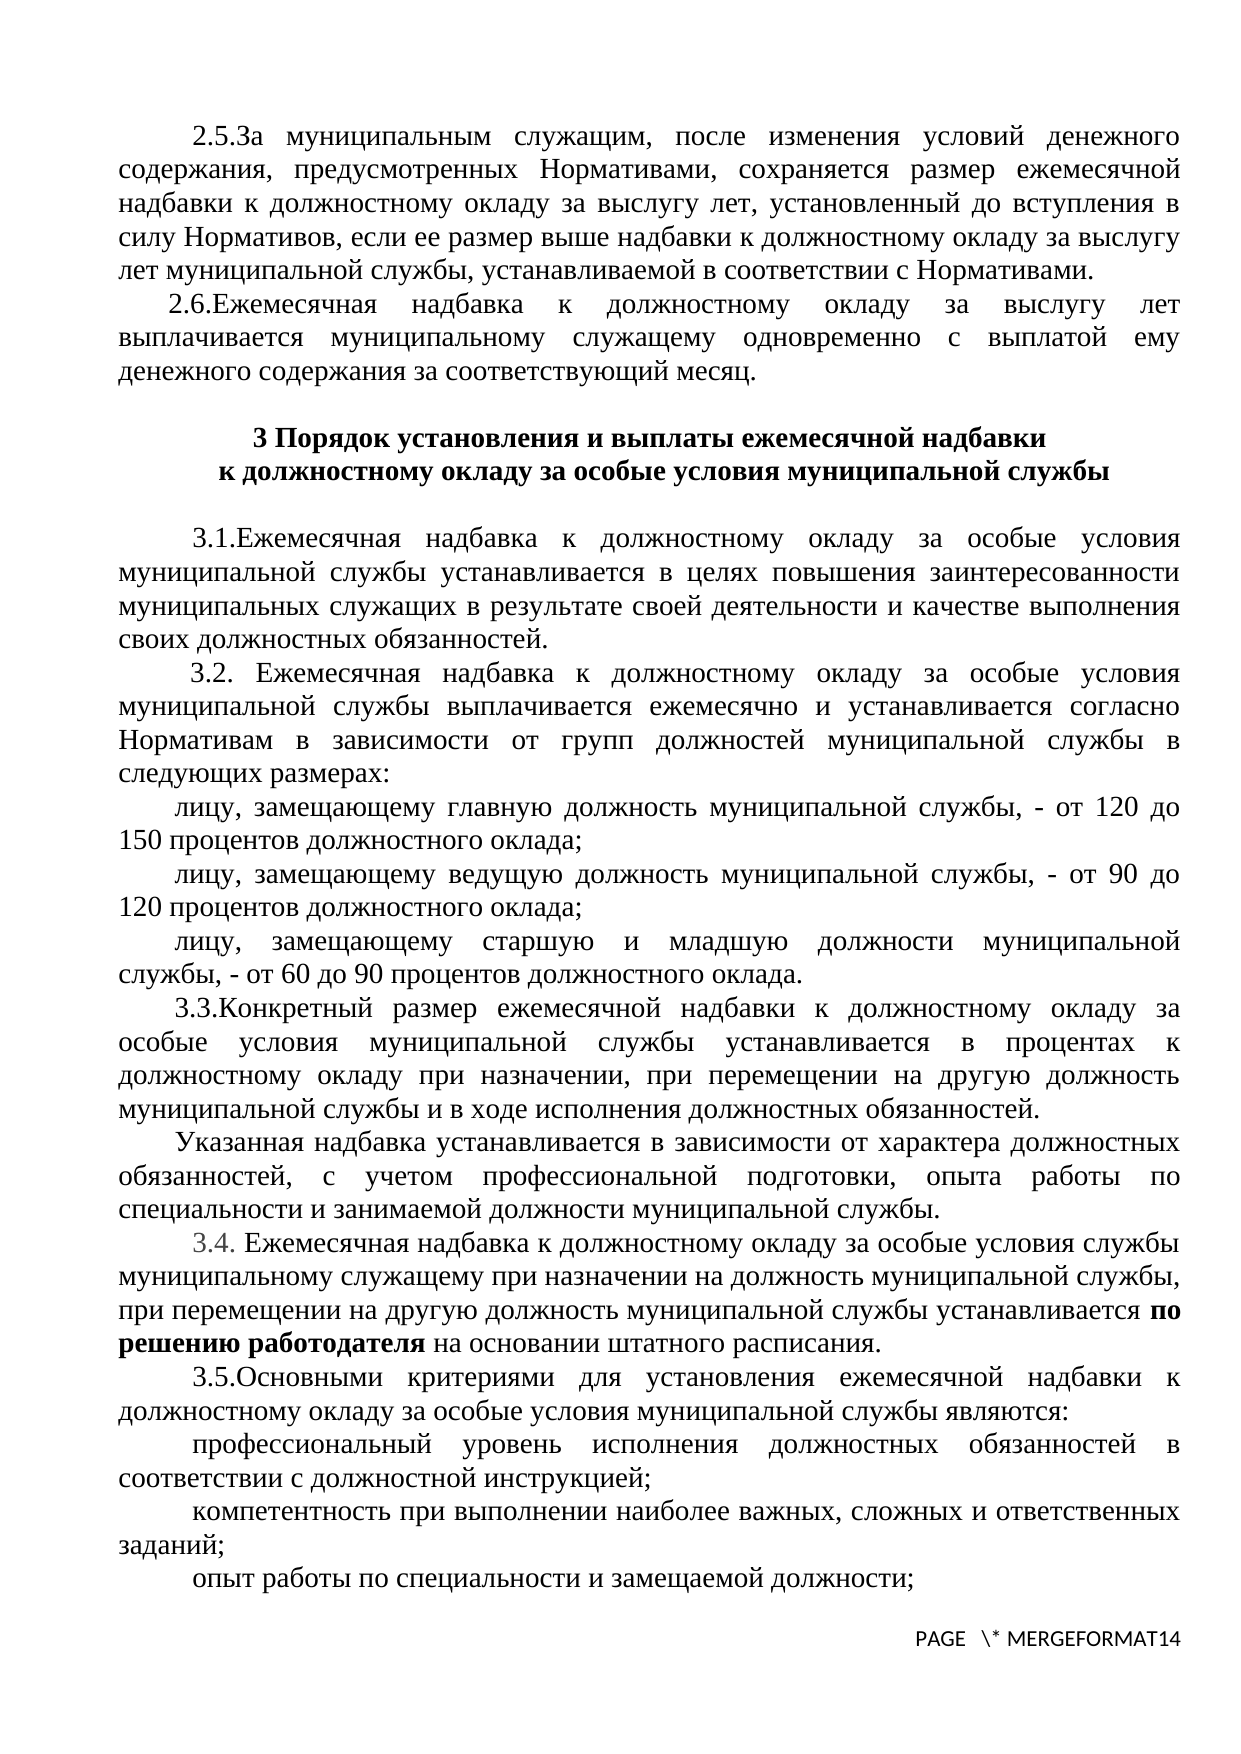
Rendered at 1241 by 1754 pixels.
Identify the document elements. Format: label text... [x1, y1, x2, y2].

text компетентность при выполнении наиболее важных, сложных и ответственных заданий; [118, 1493, 1181, 1560]
text Указанная надбавка устанавливается в зависимости от характера должностных обязанностей, с учетом профессиональной подготовки, опыта работы по специальности и занимаемой должности муниципальной службы. [118, 1124, 1181, 1225]
text 3.2. Ежемесячная надбавка к должностному окладу за особые условия муниципальной службы выплачивается ежемесячно и устанавливается согласно Нормативам в зависимости от групп должностей муниципальной службы в следующих размерах: [118, 655, 1181, 789]
text 3.4. Ежемесячная надбавка к должностному окладу за особые условия службы муниципальному служащему при назначении на должность муниципальной службы, при перемещении на другую должность муниципальной службы устанавливается по решению работодателя на основании штатного расписания. [118, 1225, 1181, 1359]
text 2.6.Ежемесячная надбавка к должностному окладу за выслугу лет выплачивается муниципальному служащему одновременно с выплатой ему денежного содержания за соответствующий месяц. [118, 286, 1181, 386]
text опыт работы по специальности и замещаемой должности; [118, 1560, 1181, 1594]
list 3.5.Основными критериями для установления ежемесячной надбавки к должностному окладу за особые условия муниципальной службы являются: [118, 1359, 1181, 1426]
text 3.3.Конкретный размер ежемесячной надбавки к должностному окладу за особые условия муниципальной службы устанавливается в процентах к должностному окладу при назначении, при перемещении на другую должность муниципальной службы и в ходе исполнения должностных обязанностей. [118, 990, 1181, 1124]
text 3 Порядок установления и выплаты ежемесячной надбавки [118, 420, 1181, 453]
text к должностному окладу за особые условия муниципальной службы [118, 453, 1181, 487]
text 2.5.За муниципальным служащим, после изменения условий денежного содержания, предусмотренных Нормативами, сохраняется размер ежемесячной надбавки к должностному окладу за выслугу лет, установленный до вступления в силу Нормативов, если ее размер выше надбавки к должностному окладу за выслугу лет муниципальной службы, устанавливаемой в соответствии с Нормативами. [118, 118, 1181, 286]
text 3.1.Ежемесячная надбавка к должностному окладу за особые условия муниципальной службы устанавливается в целях повышения заинтересованности муниципальных служащих в результате своей деятельности и качестве выполнения своих должностных обязанностей. [118, 521, 1181, 655]
text лицу, замещающему старшую и младшую должности муниципальной службы, - от 60 до 90 процентов должностного оклада. [118, 923, 1181, 990]
text профессиональный уровень исполнения должностных обязанностей в соответствии с должностной инструкцией; [118, 1426, 1181, 1493]
text лицу, замещающему ведущую должность муниципальной службы, - от 90 до 120 процентов должностного оклада; [118, 856, 1181, 923]
text лицу, замещающему главную должность муниципальной службы, - от 120 до 150 процентов должностного оклада; [118, 789, 1181, 856]
